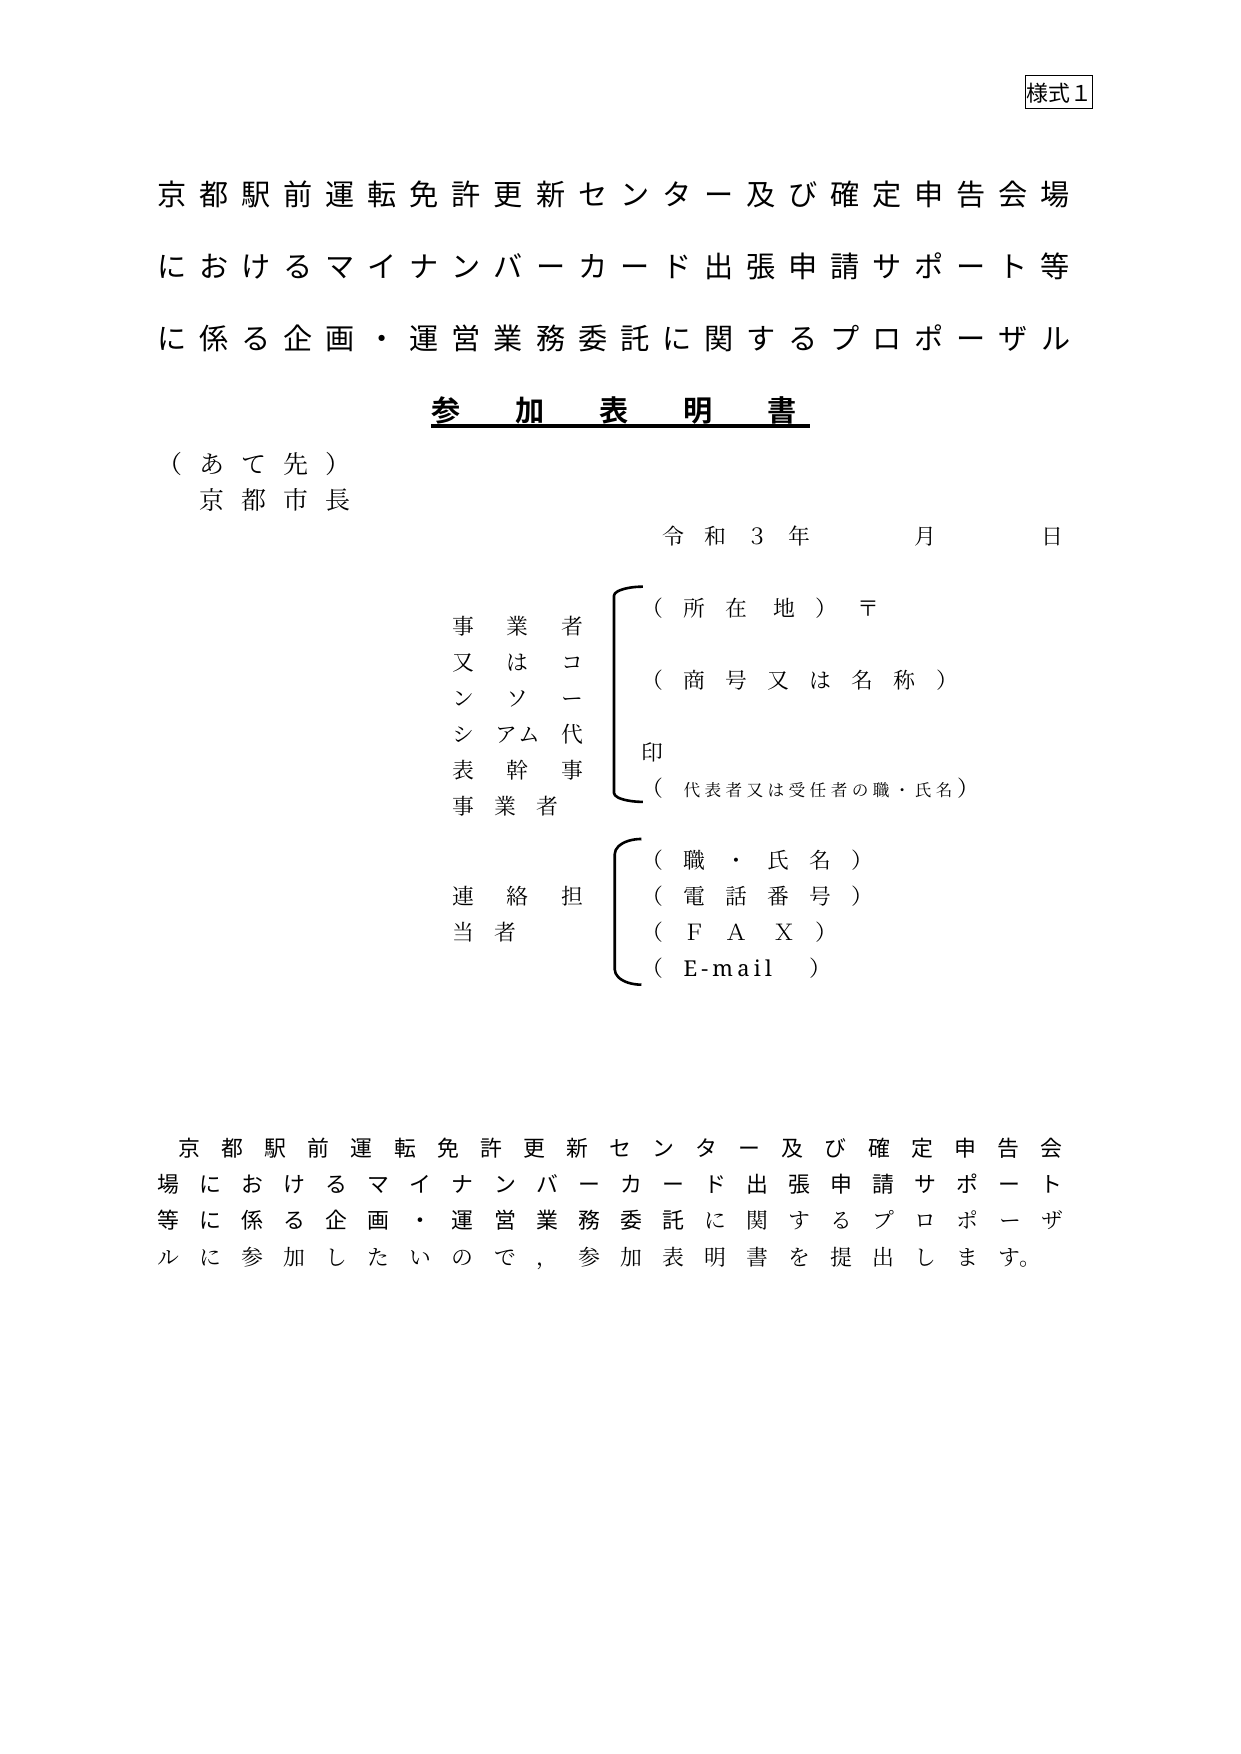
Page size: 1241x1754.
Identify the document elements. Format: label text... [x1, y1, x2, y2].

text 京都市長 [157, 481, 1083, 517]
text 参 加 表 明 書 [157, 372, 1083, 444]
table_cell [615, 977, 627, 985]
table_header （所在地）〒 （商号又は名称） 印 （代表者又は受任者の職・氏名） [615, 589, 1102, 841]
text 京都駅前運転免許更新センター及び確定申告会場におけるマイナンバーカード出張申請サポート等に係る企画・運営業務委託に関するプロポーザルに参加したいので，参加表明書を提出します。 [157, 1129, 1083, 1273]
table_header 事業者又はコンソーシアム代表幹事事業者 [423, 589, 615, 841]
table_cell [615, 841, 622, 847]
text （あて先） [157, 444, 1083, 481]
table_cell 連絡担当者 [423, 841, 615, 985]
text 令和３年 月 日 [157, 517, 1083, 553]
table_cell （職・氏名） （電話番号） （ＦＡＸ） （E-mail） [617, 841, 1102, 985]
text 京都駅前運転免許更新センター及び確定申告会場におけるマイナンバーカード出張申請サポート等に係る企画・運営業務委託に関するプロポーザル [157, 156, 1083, 372]
